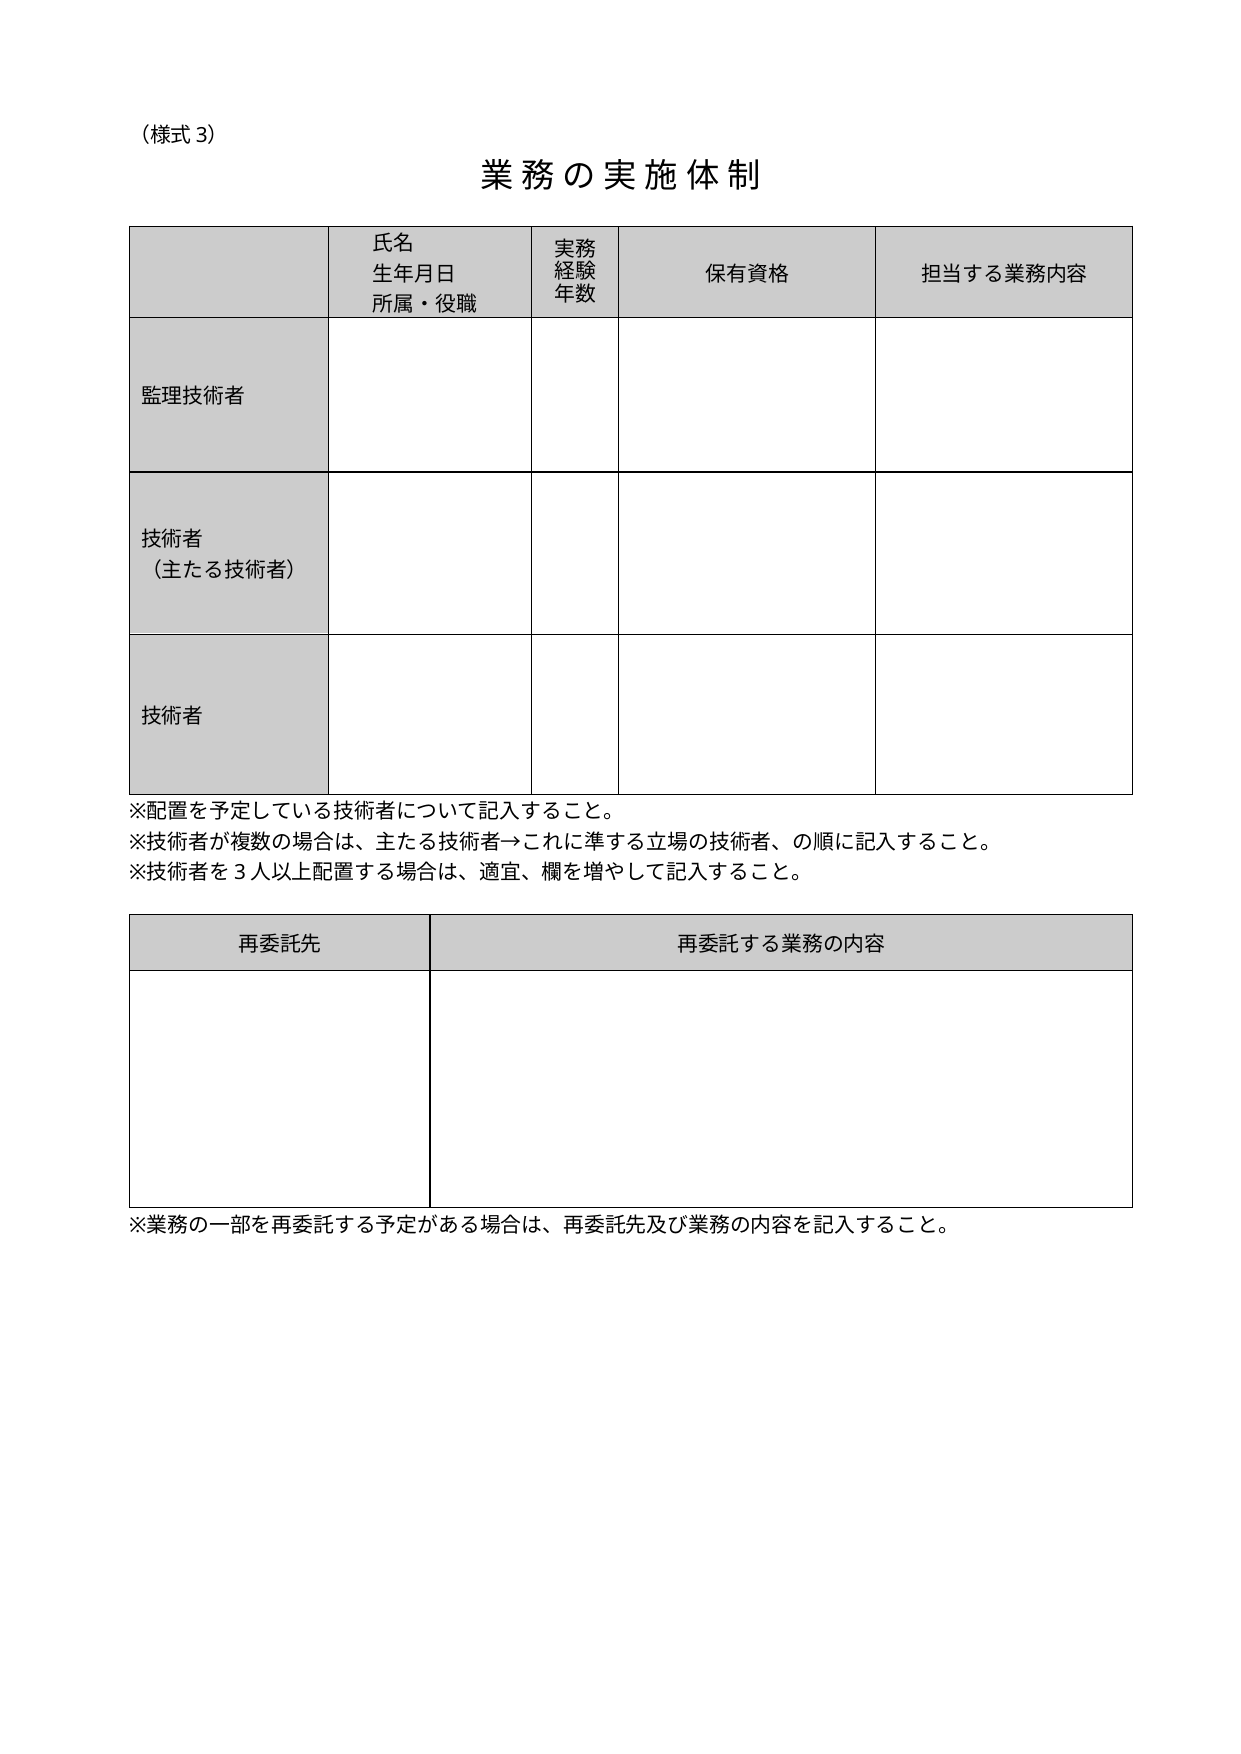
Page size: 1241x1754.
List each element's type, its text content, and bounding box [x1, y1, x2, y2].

table_header 再委託する業務の内容 [431, 915, 1132, 970]
table_cell [876, 473, 1132, 633]
table_cell [876, 635, 1132, 794]
table_header 保有資格 [619, 227, 875, 317]
table_cell [876, 318, 1132, 471]
text ※技術者が複数の場合は、主たる技術者→これに準する立場の技術者、の順に記入すること。 [129, 825, 1111, 855]
text （様式3） [129, 119, 1111, 149]
table_cell [619, 635, 875, 794]
table_header 再委託先 [130, 915, 429, 970]
table_header [130, 227, 328, 317]
text ※配置を予定している技術者について記入すること。 [129, 795, 1111, 825]
table_cell 技術者 （主たる技術者） [130, 473, 328, 633]
table_header 担当する業務内容 [876, 227, 1132, 317]
table_cell [329, 635, 531, 794]
table_cell 技術者 [130, 635, 328, 794]
text ※業務の一部を再委託する予定がある場合は、再委託先及び業務の内容を記入すること。 [129, 1208, 1111, 1238]
table_cell [619, 318, 875, 471]
table_cell [329, 473, 531, 633]
table_cell [532, 635, 618, 794]
table_cell [329, 318, 531, 471]
table_cell [431, 971, 1132, 1207]
table_cell [532, 318, 618, 471]
text ※技術者を3人以上配置する場合は、適宜、欄を増やして記入すること。 [129, 855, 1111, 886]
text 業務の実施体制 [129, 149, 1111, 197]
table_cell [532, 473, 618, 633]
table_cell [130, 971, 429, 1207]
table_header 氏名 生年月日 所属・役職 [329, 227, 531, 317]
table_cell [619, 473, 875, 633]
table_header 実務 経験 年数 [532, 227, 618, 317]
table_cell 監理技術者 [130, 318, 328, 471]
